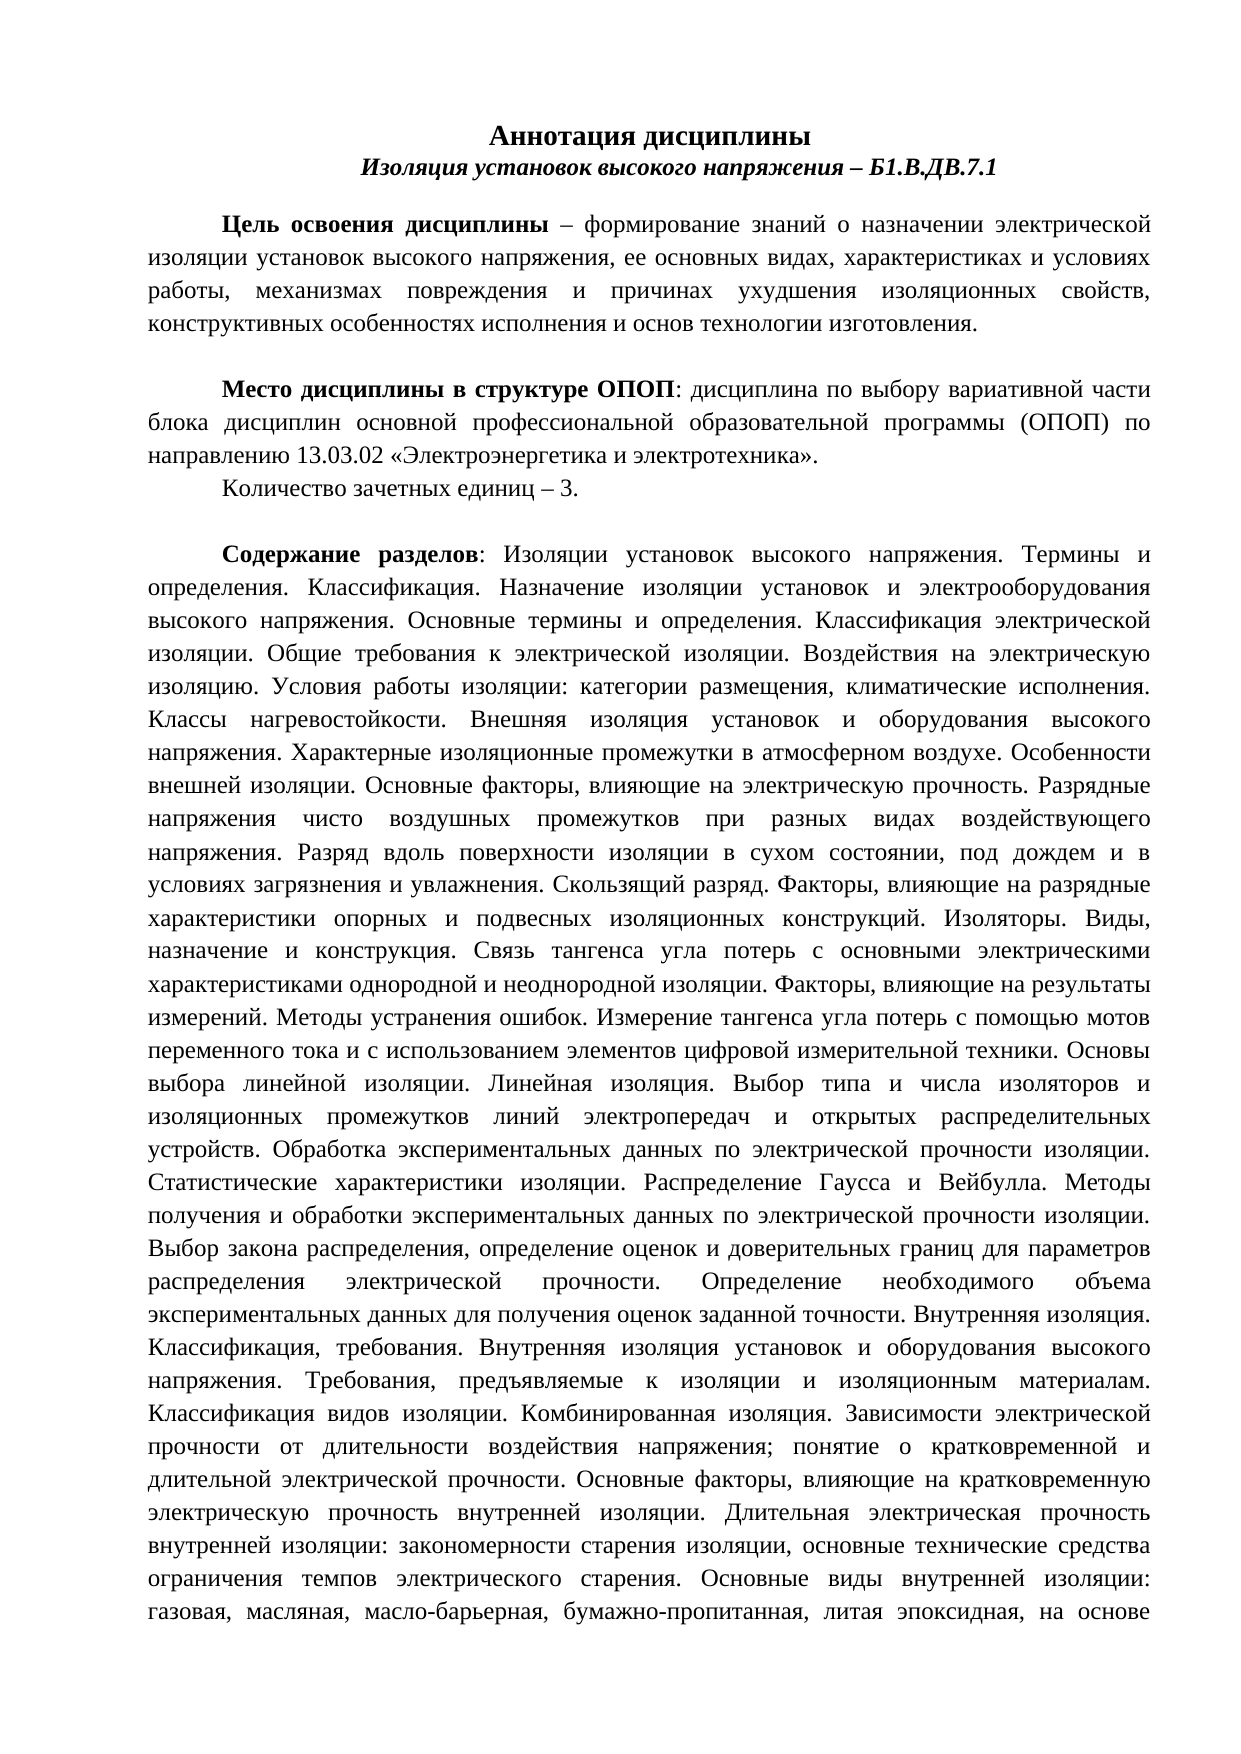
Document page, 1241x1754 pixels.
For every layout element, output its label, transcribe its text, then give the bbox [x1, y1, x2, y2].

text Количество зачетных единиц – 3. [148, 473, 1152, 502]
text Цель освоения дисциплины – формирование знаний о назначении электрической изоляции установок высокого напряжения, ее основных видах, характеристиках и условиях работы, механизмах повреждения и причинах ухудшения изоляционных свойств, конструктивных особенностях исполнения и основ технологии изготовления. [148, 209, 1152, 337]
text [148, 539, 1152, 1625]
text Аннотация дисциплины [148, 118, 1152, 152]
subtitle Изоляция установок высокого напряжения – Б1.В.ДВ.7.1 [207, 152, 1152, 180]
text Место дисциплины в структуре ОПОП: дисциплина по выбору вариативной части блока дисциплин основной профессиональной образовательной программы (ОПОП) по направлению 13.03.02 «Электроэнергетика и электротехника». [148, 374, 1152, 469]
